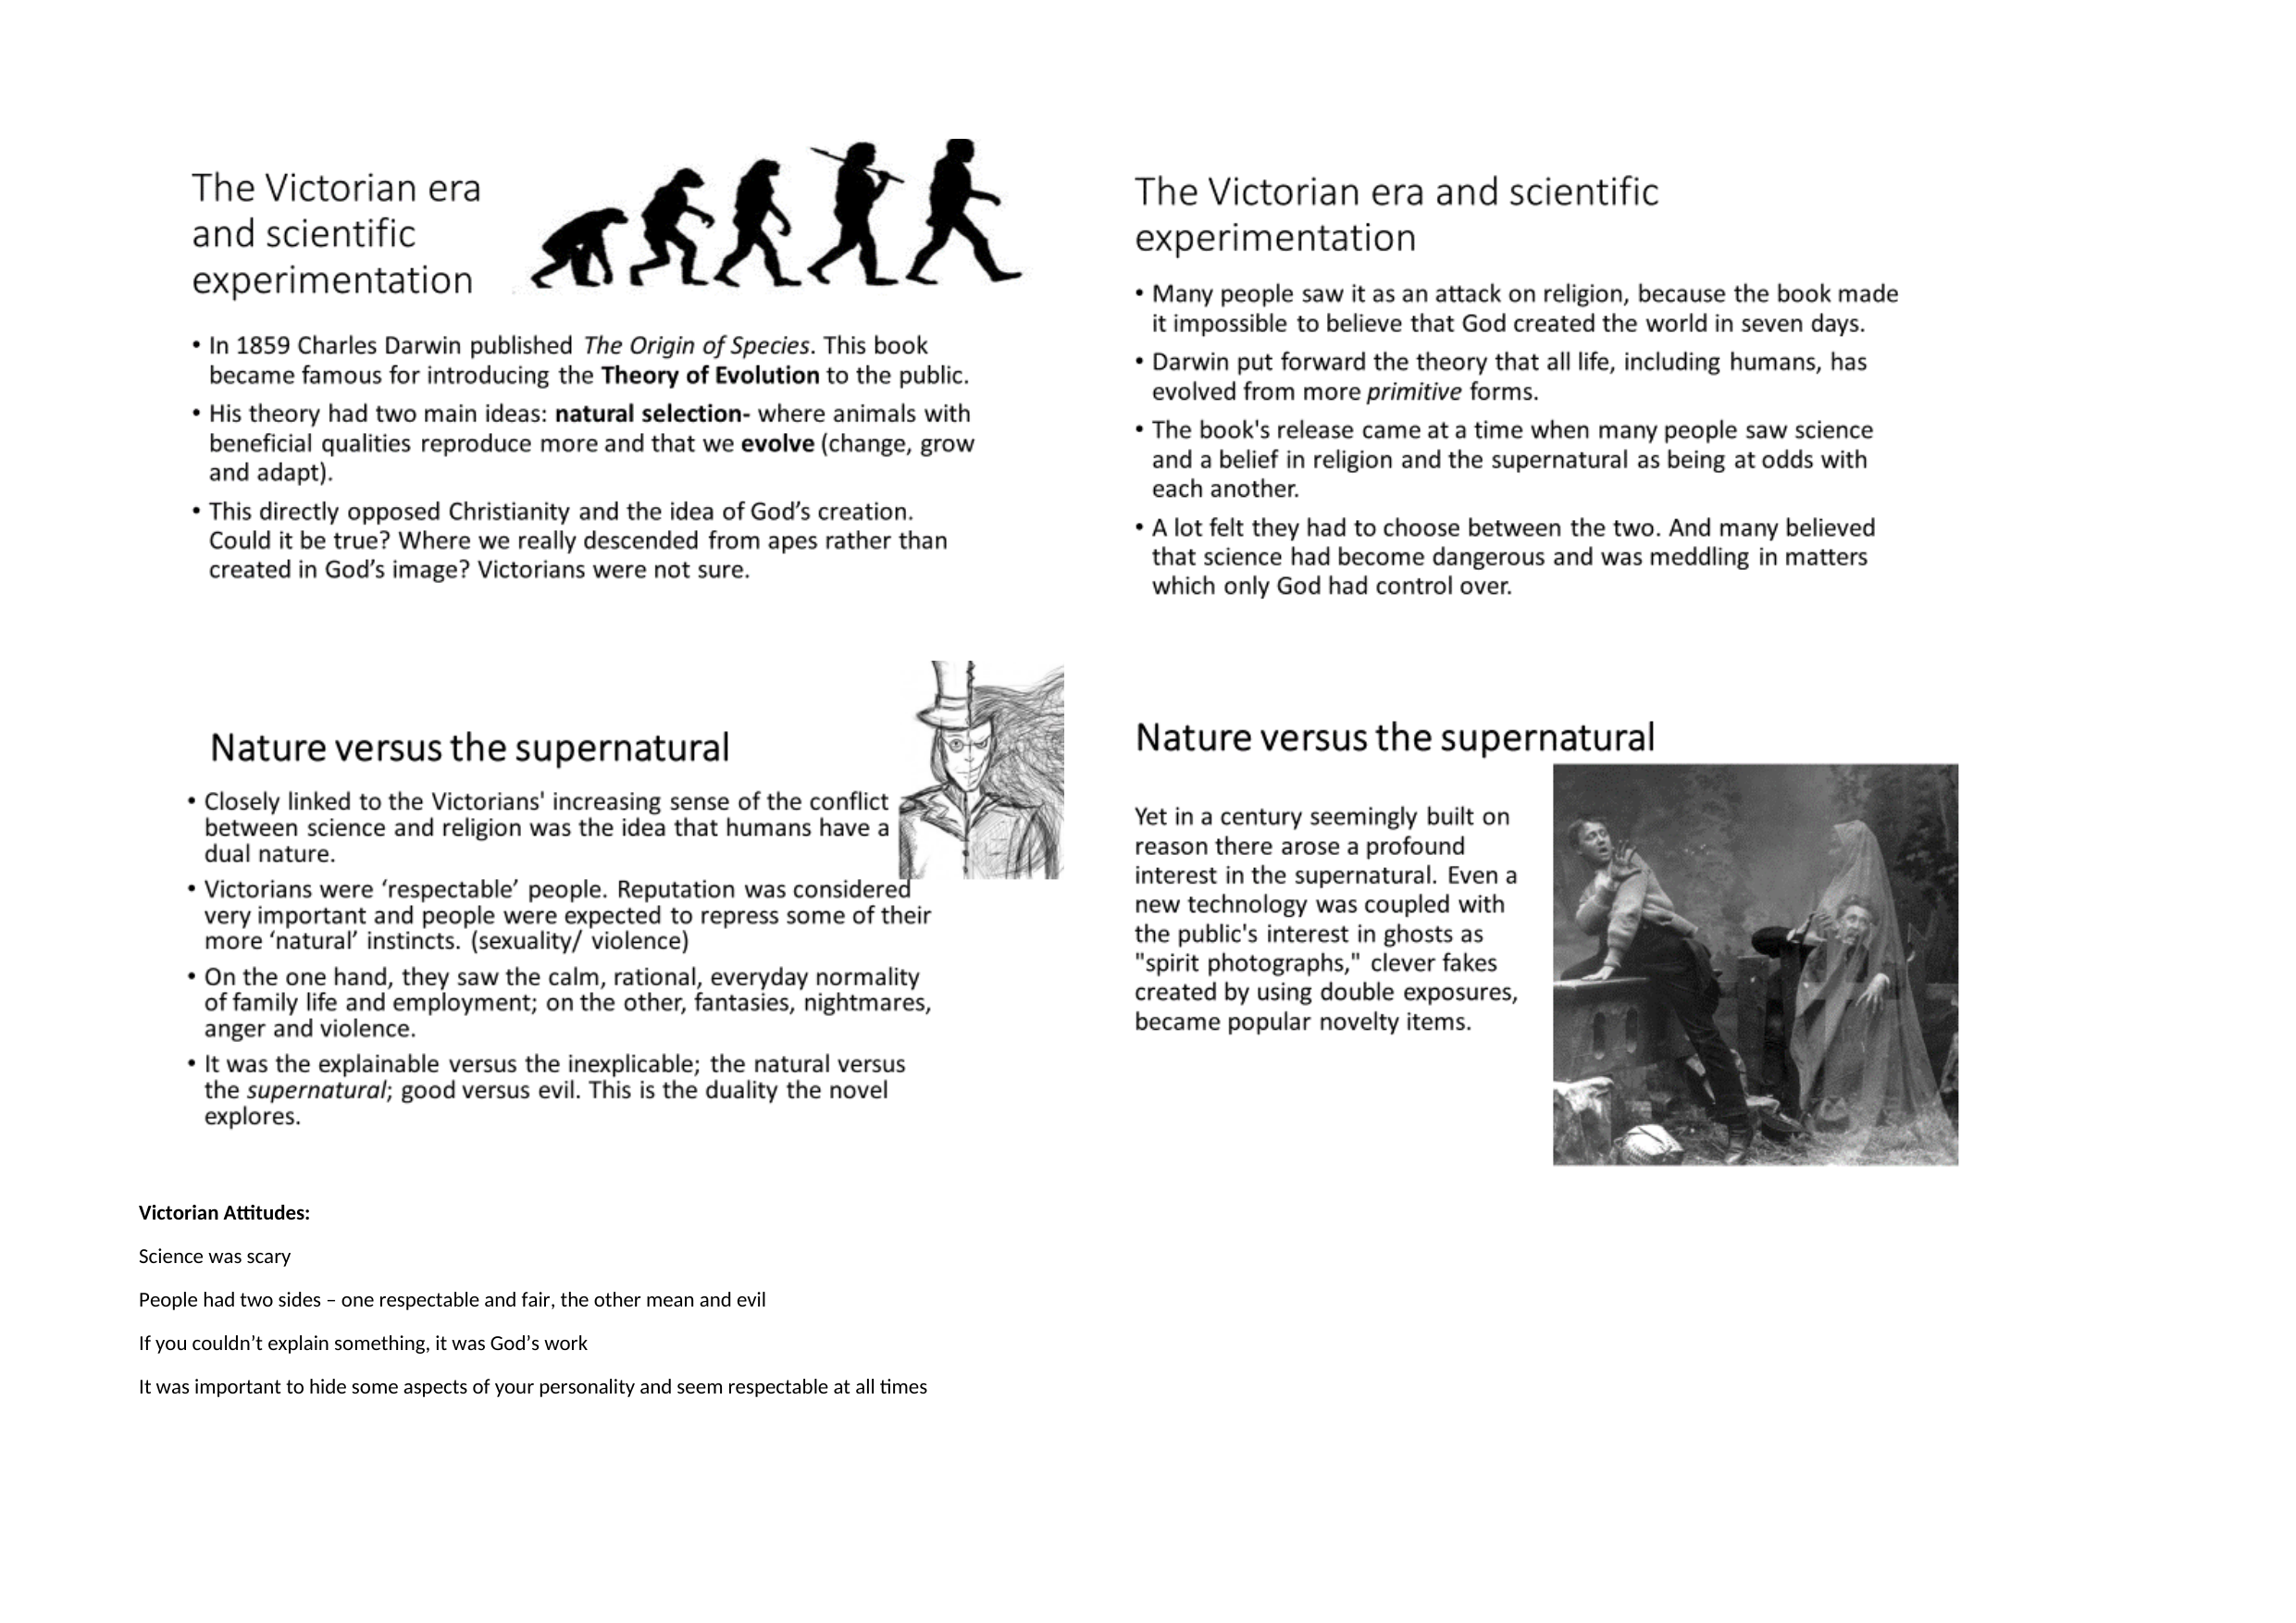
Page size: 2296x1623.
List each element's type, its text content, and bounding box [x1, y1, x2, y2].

text It was important to hide some aspects of your personality and seem respectable at all times [139, 1373, 2156, 1399]
text People had two sides – one respectable and fair, the other mean and evil [139, 1286, 2156, 1312]
text If you couldn’t explain something, it was God’s work [139, 1330, 2156, 1356]
text Victorian Attitudes: [139, 1199, 2156, 1225]
picture [139, 139, 1991, 660]
picture [139, 661, 1991, 1183]
text Science was scary [139, 1243, 2156, 1269]
